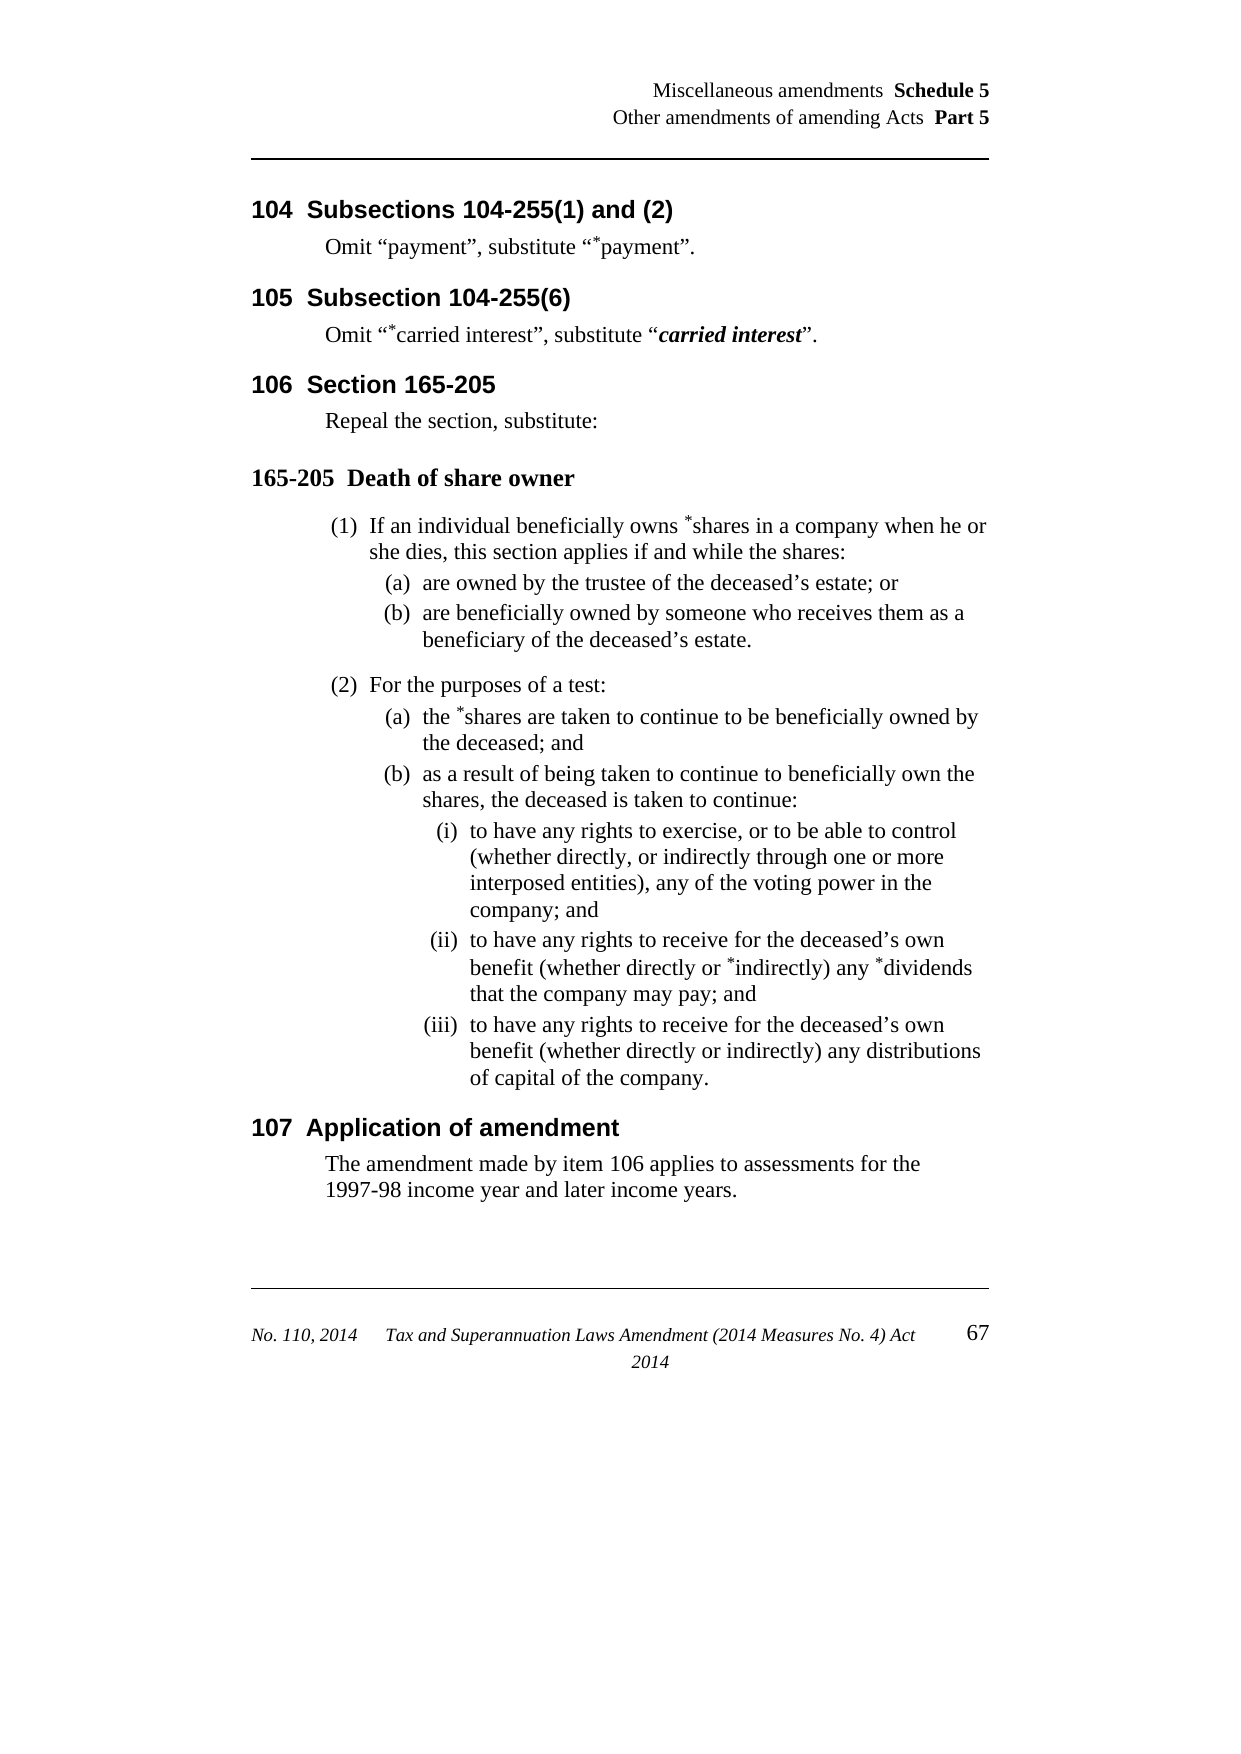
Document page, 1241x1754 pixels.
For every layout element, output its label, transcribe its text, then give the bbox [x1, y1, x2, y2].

text (iii) to have any rights to receive for the deceased’s own benefit (whether directly or indirectly) any distributions of capital of the company. [251, 1011, 989, 1090]
text 105 Subsection 104-255(6) [251, 283, 989, 311]
text 107 Application of amendment [251, 1113, 989, 1142]
text Omit “*carried interest”, substitute “carried interest”. [325, 320, 989, 348]
text 106 Section 165-205 [251, 371, 989, 399]
text (a) the *shares are taken to continue to be beneficially owned by the deceased; and [251, 701, 989, 756]
text 104 Subsections 104-255(1) and (2) [251, 195, 989, 224]
text (b) are beneficially owned by someone who receives them as a beneficiary of the deceased’s estate. [251, 599, 989, 652]
text Repeal the section, substitute: [325, 408, 989, 434]
text Omit “payment”, substitute “*payment”. [325, 232, 989, 260]
text The amendment made by item 106 applies to assessments for the 1997-98 income year and later income years. [325, 1150, 989, 1203]
text (b) as a result of being taken to continue to beneficially own the shares, the deceased is taken to continue: [251, 760, 989, 812]
text 165-205 Death of share owner [251, 463, 989, 492]
text (1) If an individual beneficially owns *shares in a company when he or she dies, this section applies if and while the shares: [251, 511, 989, 565]
text (2) For the purposes of a test: [251, 671, 989, 697]
text (a) are owned by the trustee of the deceased’s estate; or [251, 569, 989, 595]
text (ii) to have any rights to receive for the deceased’s own benefit (whether directly or *indirectly) any *dividends that the company may pay; and [251, 926, 989, 1007]
text (i) to have any rights to exercise, or to be able to control (whether directly, or indirectly through one or more interposed entities), any of the voting power in the company; and [251, 817, 989, 922]
